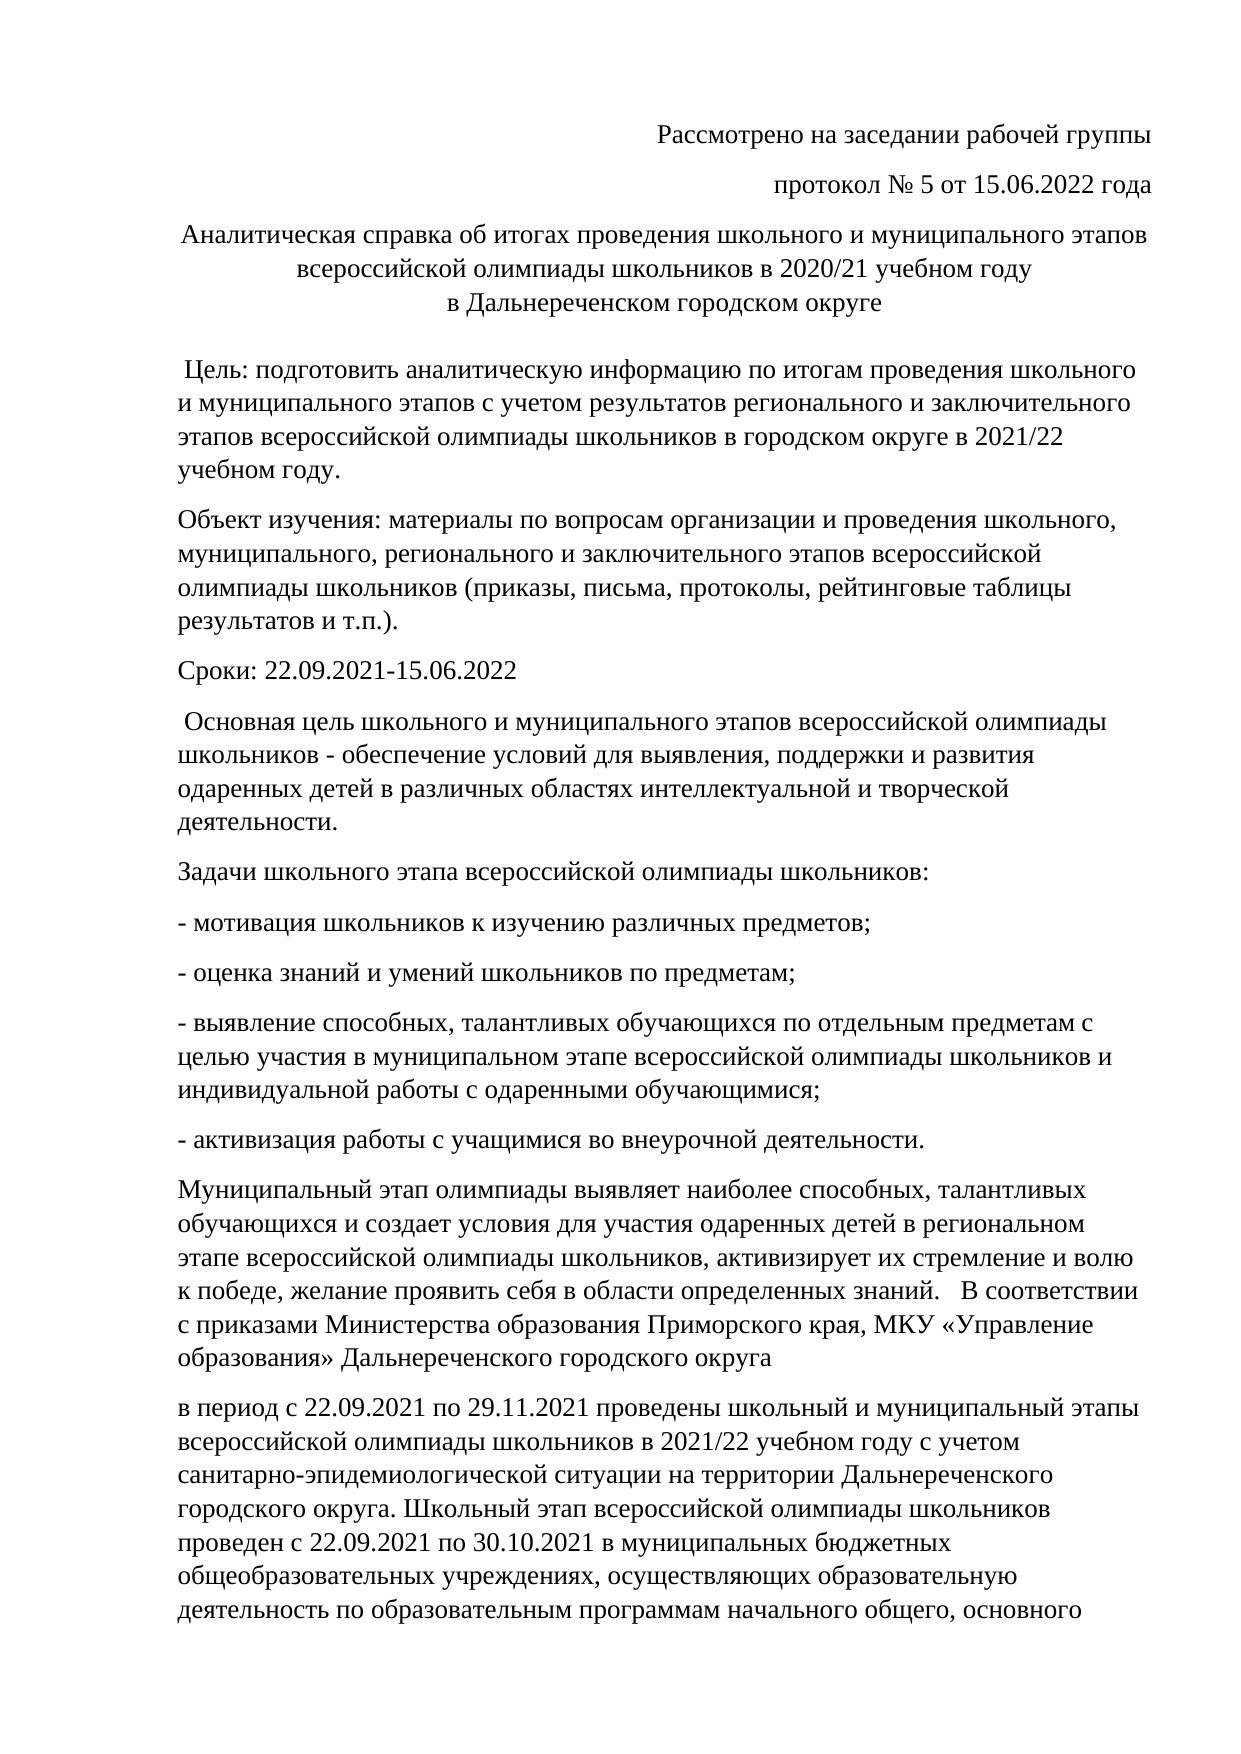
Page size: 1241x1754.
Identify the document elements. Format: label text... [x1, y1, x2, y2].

text Сроки: 22.09.2021-15.06.2022 [177, 654, 1152, 686]
text Объект изучения: материалы по вопросам организации и проведения школьного, муниципального, регионального и заключительного этапов всероссийской олимпиады школьников (приказы, письма, протоколы, рейтинговые таблицы результатов и т.п.). [177, 503, 1152, 635]
text Муниципальный этап олимпиады выявляет наиболее способных, талантливых обучающихся и создает условия для участия одаренных детей в региональном этапе всероссийской олимпиады школьников, активизирует их стремление и волю к победе, желание проявить себя в области определенных знаний. В соответствии с приказами Министерства образования Приморского края, МКУ «Управление образования» Дальнереченского городского округа [177, 1173, 1152, 1372]
text Основная цель школьного и муниципального этапов всероссийской олимпиады школьников - обеспечение условий для выявления, поддержки и развития одаренных детей в различных областях интеллектуальной и творческой деятельности. [177, 704, 1152, 836]
text Аналитическая справка об итогах проведения школьного и муниципального этапов всероссийской олимпиады школьников в 2020/21 учебном году [177, 218, 1152, 283]
text Задачи школьного этапа всероссийской олимпиады школьников: [177, 855, 1152, 887]
text - мотивация школьников к изучению различных предметов; [177, 906, 1152, 937]
text - оценка знаний и умений школьников по предметам; [177, 956, 1152, 987]
text в Дальнереченском городском округе [177, 286, 1152, 317]
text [177, 1391, 1152, 1624]
text Рассмотрено на заседании рабочей группы [177, 118, 1152, 149]
text - активизация работы с учащимися во внеурочной деятельности. [177, 1123, 1152, 1154]
text - выявление способных, талантливых обучающихся по отдельным предметам с целью участия в муниципальном этапе всероссийской олимпиады школьников и индивидуальной работы с одаренными обучающимися; [177, 1006, 1152, 1104]
text протокол № 5 от 15.06.2022 года [177, 168, 1152, 199]
text Цель: подготовить аналитическую информацию по итогам проведения школьного и муниципального этапов с учетом результатов регионального и заключительного этапов всероссийской олимпиады школьников в городском округе в 2021/22 учебном году. [177, 353, 1152, 484]
